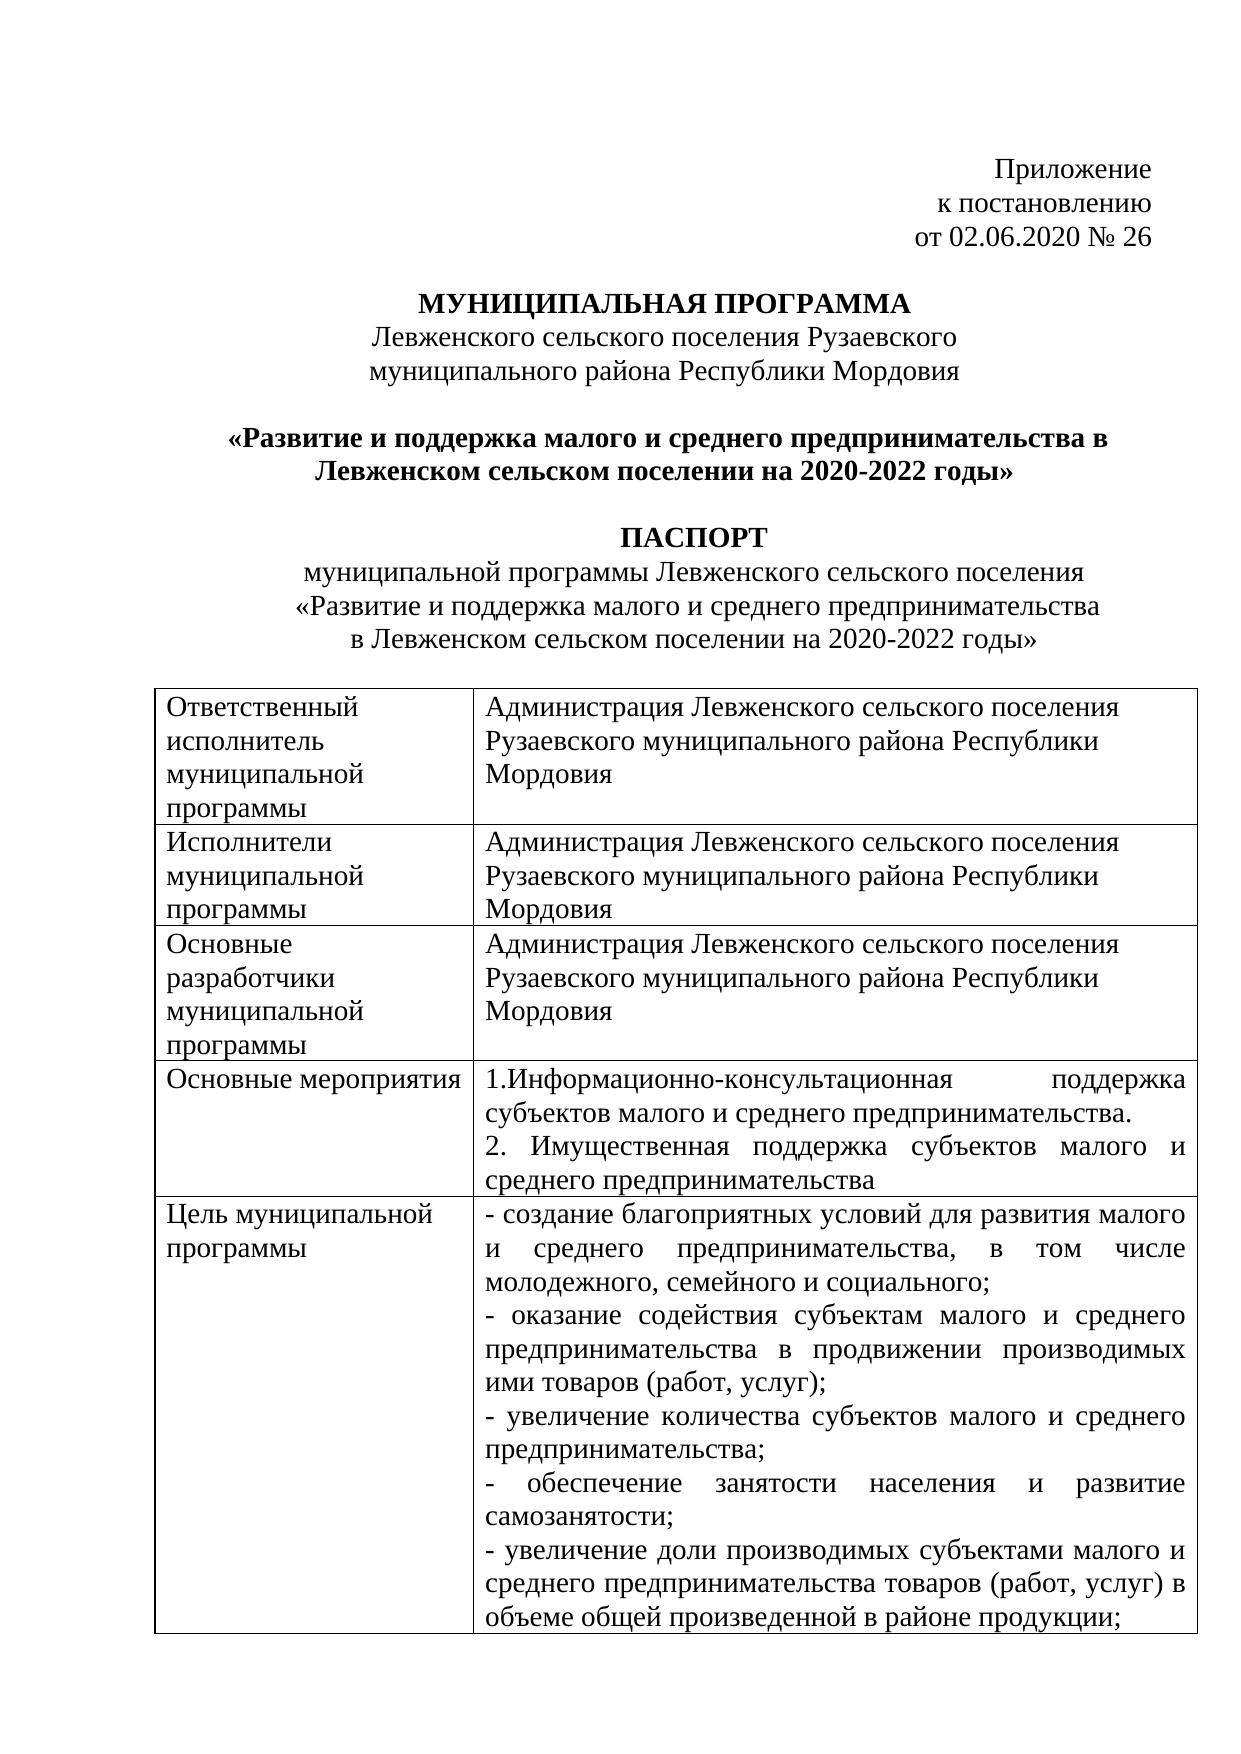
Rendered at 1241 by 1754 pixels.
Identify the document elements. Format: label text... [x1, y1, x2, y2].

table_header Администрация Левженского сельского поселения Рузаевского муниципального района Республики Мордовия [474, 689, 1197, 823]
text муниципального района Республики Мордовия [177, 353, 1152, 386]
text «Развитие и поддержка малого и среднего предпринимательства [177, 588, 1152, 621]
table_cell Основные мероприятия [156, 1061, 473, 1196]
table_cell Администрация Левженского сельского поселения Рузаевского муниципального района Республики Мордовия [474, 825, 1197, 925]
text Левженского сельского поселения Рузаевского [177, 319, 1152, 353]
text к постановлению [709, 185, 1152, 219]
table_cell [156, 1197, 473, 1633]
table_cell Основные разработчики муниципальной программы [156, 926, 473, 1060]
table_cell 1.Информационно-консультационная поддержка субъектов малого и среднего предпринимательства. 2. Имущественная поддержка субъектов малого и среднего предпринимательства [474, 1061, 1197, 1196]
table_cell Исполнители муниципальной программы [156, 825, 473, 925]
text от 02.06.2020 № 26 [709, 219, 1152, 252]
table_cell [474, 1197, 1197, 1633]
text в Левженском сельском поселении на 2020-2022 годы» [177, 621, 1152, 655]
table_header Ответственный исполнитель муниципальной программы [156, 689, 473, 823]
text Приложение [709, 152, 1152, 185]
text МУНИЦИПАЛЬНАЯ ПРОГРАММА [177, 286, 1152, 319]
table_cell Администрация Левженского сельского поселения Рузаевского муниципального района Республики Мордовия [474, 926, 1197, 1060]
text ПАСПОРТ [177, 521, 1152, 554]
text муниципальной программы Левженского сельского поселения [177, 554, 1152, 588]
text «Развитие и поддержка малого и среднего предпринимательства в Левженском сельском поселении на 2020-2022 годы» [177, 420, 1152, 487]
